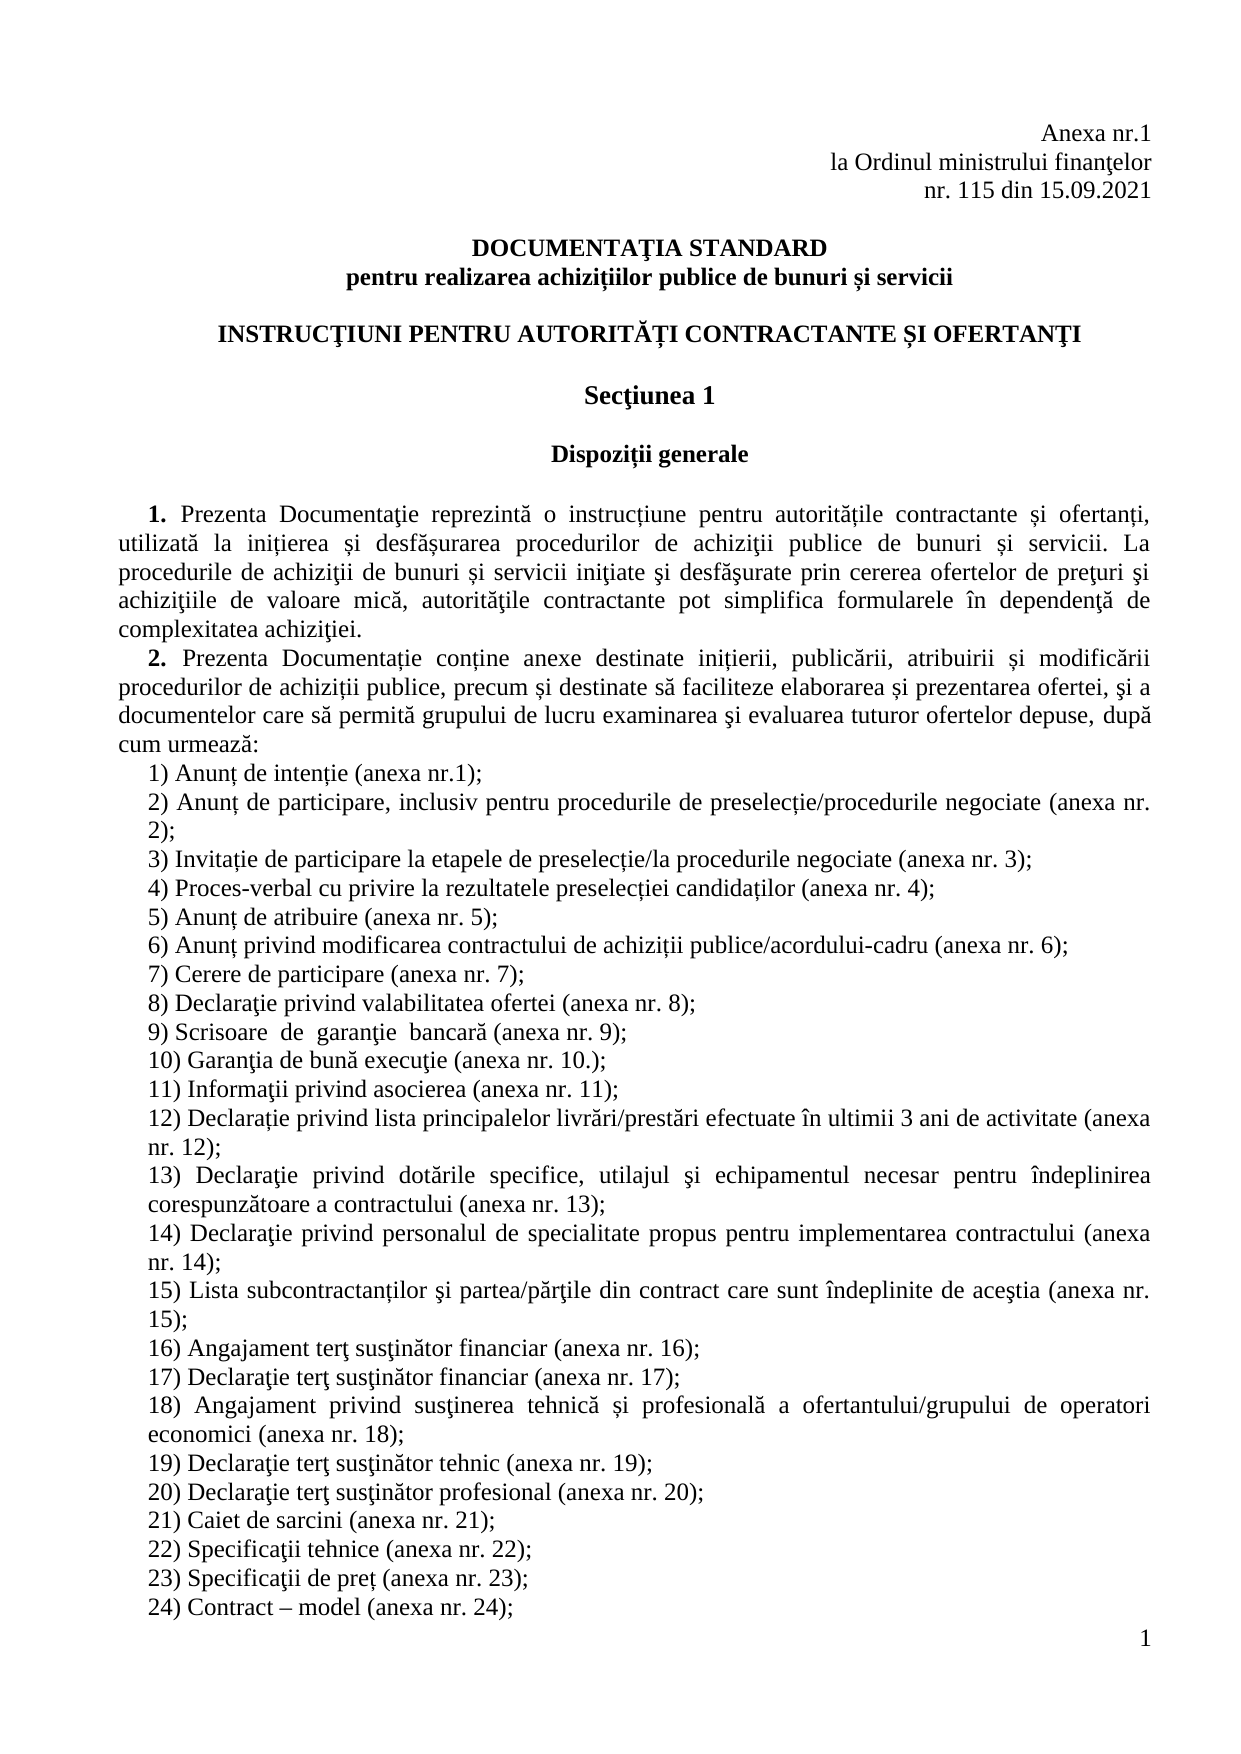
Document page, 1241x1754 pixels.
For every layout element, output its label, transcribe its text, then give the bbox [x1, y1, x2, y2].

text 10) Garanţia de bună execuţie (anexa nr. 10.); [148, 1045, 1152, 1074]
text 6) Anunț privind modificarea contractului de achiziții publice/acordului-cadru (anexa nr. 6); [148, 930, 1152, 959]
text 22) Specificaţii tehnice (anexa nr. 22); [148, 1534, 1152, 1563]
text pentru realizarea achizițiilor publice de bunuri și servicii [148, 262, 1152, 291]
text 5) Anunț de atribuire (anexa nr. 5); [148, 902, 1152, 930]
text 16) Angajament terţ susţinător financiar (anexa nr. 16); [148, 1333, 1152, 1362]
text DOCUMENTAŢIA STANDARD [148, 233, 1152, 262]
subtitle Secţiunea 1 [148, 379, 1152, 410]
text 2) Anunț de participare, inclusiv pentru procedurile de preselecție/procedurile negociate (anexa nr. 2); [148, 787, 1152, 844]
text 20) Declaraţie terţ susţinător profesional (anexa nr. 20); [148, 1477, 1152, 1505]
text nr. 115 din 15.09.2021 [148, 176, 1152, 204]
text Anexa nr.1 [148, 118, 1152, 147]
text 3) Invitație de participare la etapele de preselecție/la procedurile negociate (anexa nr. 3); [148, 844, 1152, 873]
subtitle INSTRUCŢIUNI PENTRU AUTORITĂȚI CONTRACTANTE ȘI OFERTANŢI [148, 319, 1152, 348]
text Dispoziții generale [148, 439, 1152, 468]
text la Ordinul ministrului finanţelor [148, 147, 1152, 176]
text 8) Declaraţie privind valabilitatea ofertei (anexa nr. 8); [148, 988, 1152, 1017]
list Prezenta Documentaţie reprezintă o instrucțiune pentru autoritățile contractante și ofertanți, utilizată la inițierea și desfășurarea procedurilor de achiziţii publice de bunuri și servicii. La procedurile de achiziţii de bunuri și servicii iniţiate şi desfăşurate prin cererea ofertelor de preţuri şi achiziţiile de valoare mică, autorităţile contractante pot simplifica formularele în dependenţă de complexitatea achiziţiei. [118, 499, 1152, 643]
text 21) Caiet de sarcini (anexa nr. 21); [148, 1505, 1152, 1534]
text 18) Angajament privind susţinerea tehnică și profesională a ofertantului/grupului de operatori economici (anexa nr. 18); [148, 1390, 1152, 1448]
text 24) Contract – model (anexa nr. 24); [148, 1592, 1152, 1620]
text 7) Cerere de participare (anexa nr. 7); [148, 959, 1152, 988]
text 19) Declaraţie terţ susţinător tehnic (anexa nr. 19); [148, 1448, 1152, 1477]
text 4) Proces-verbal cu privire la rezultatele preselecției candidaților (anexa nr. 4); [148, 873, 1152, 902]
text 1) Anunț de intenție (anexa nr.1); [148, 758, 1152, 787]
text 11) Informaţii privind asocierea (anexa nr. 11); [148, 1074, 1152, 1103]
text 15) Lista subcontractanților şi partea/părţile din contract care sunt îndeplinite de aceştia (anexa nr. 15); [148, 1275, 1152, 1333]
text 17) Declaraţie terţ susţinător financiar (anexa nr. 17); [148, 1362, 1152, 1390]
text 12) Declarație privind lista principalelor livrări/prestări efectuate în ultimii 3 ani de activitate (anexa nr. 12); [148, 1103, 1152, 1160]
text 9) Scrisoare de garanţie bancară (anexa nr. 9); [148, 1017, 1152, 1045]
text 13) Declaraţie privind dotările specifice, utilajul şi echipamentul necesar pentru îndeplinirea corespunzătoare a contractului (anexa nr. 13); [148, 1160, 1152, 1218]
list Prezenta Documentație conține anexe destinate inițierii, publicării, atribuirii și modificării procedurilor de achiziții publice, precum și destinate să faciliteze elaborarea și prezentarea ofertei, şi a documentelor care să permită grupului de lucru examinarea şi evaluarea tuturor ofertelor depuse, după cum urmează: [118, 643, 1152, 758]
text 14) Declaraţie privind personalul de specialitate propus pentru implementarea contractului (anexa nr. 14); [148, 1218, 1152, 1275]
text 23) Specificaţii de preț (anexa nr. 23); [148, 1563, 1152, 1592]
